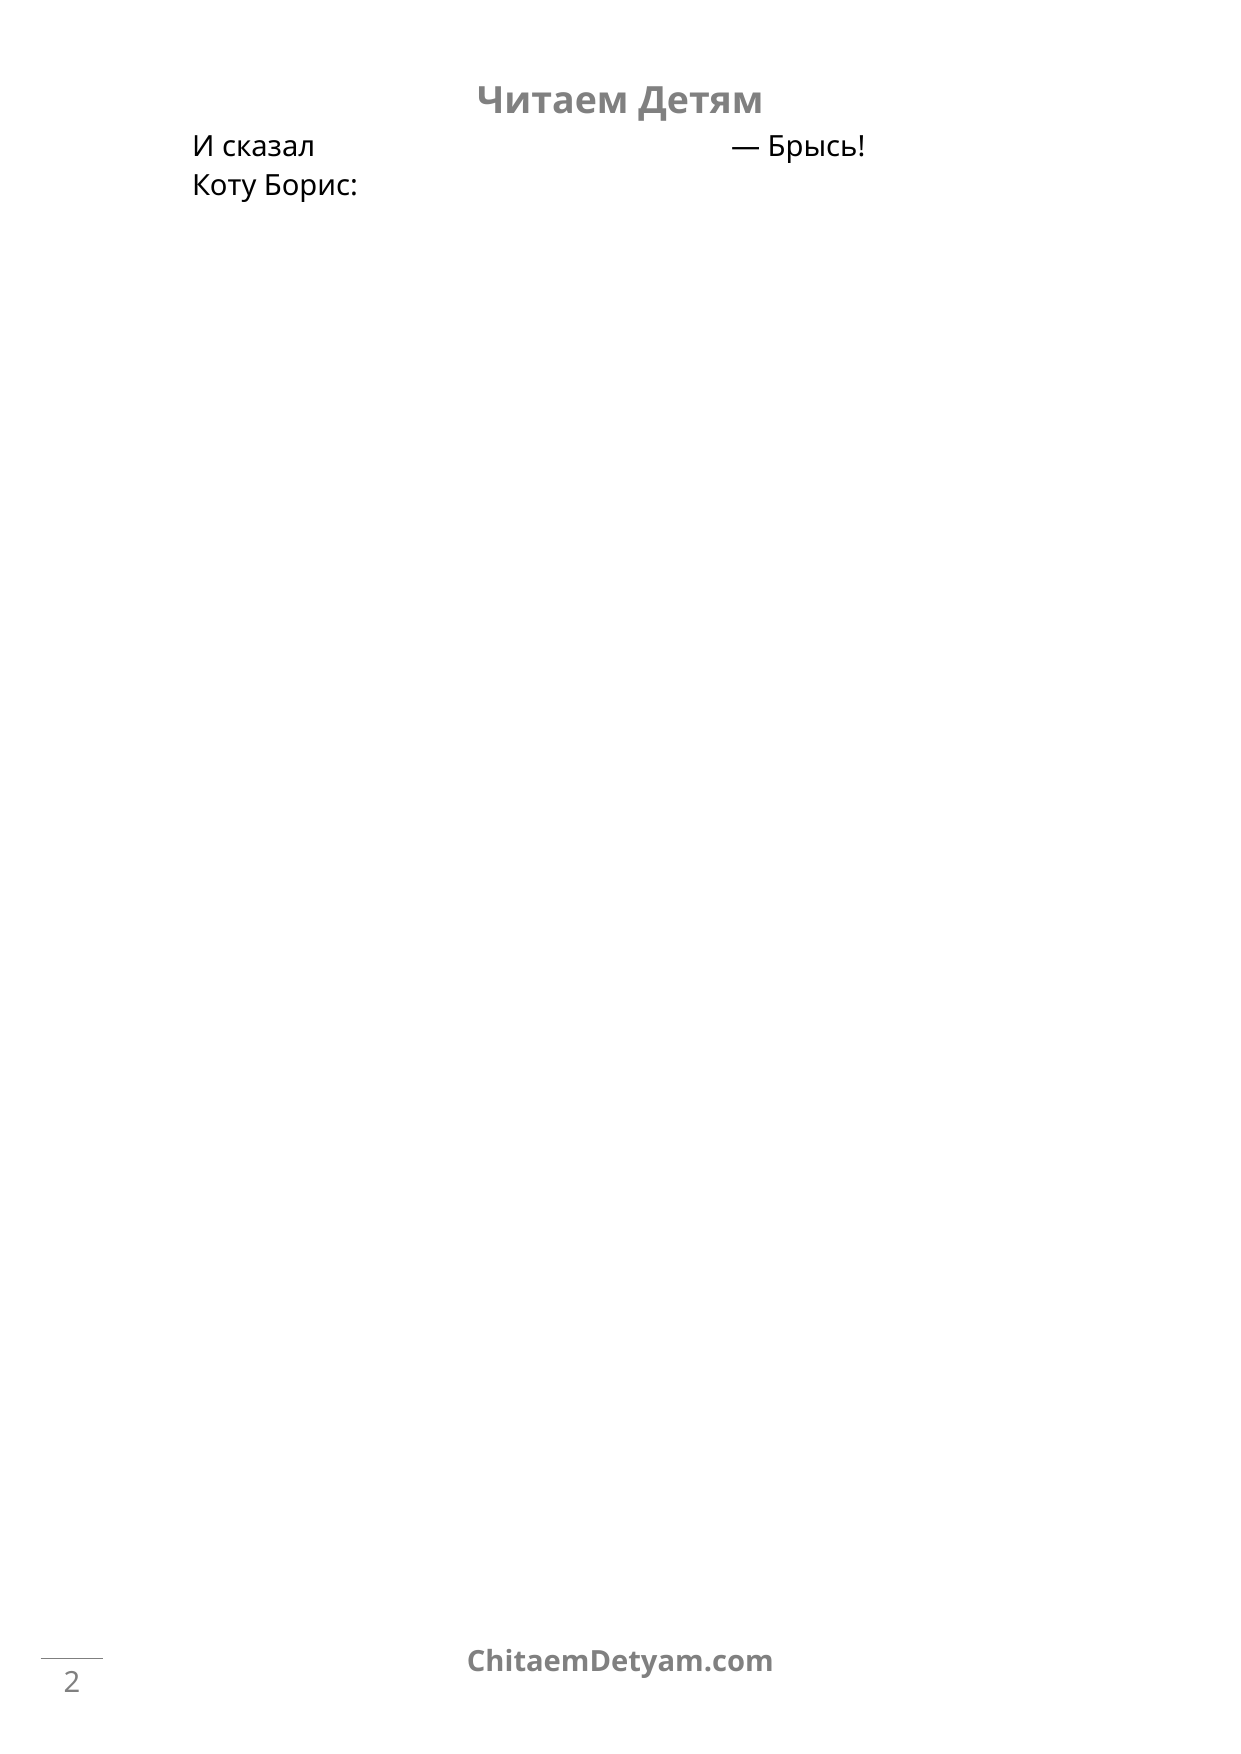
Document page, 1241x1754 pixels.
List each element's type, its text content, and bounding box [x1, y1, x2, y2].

text Коту Борис: [192, 164, 583, 204]
text И сказал [192, 125, 583, 164]
text — Брысь! [731, 125, 1122, 164]
